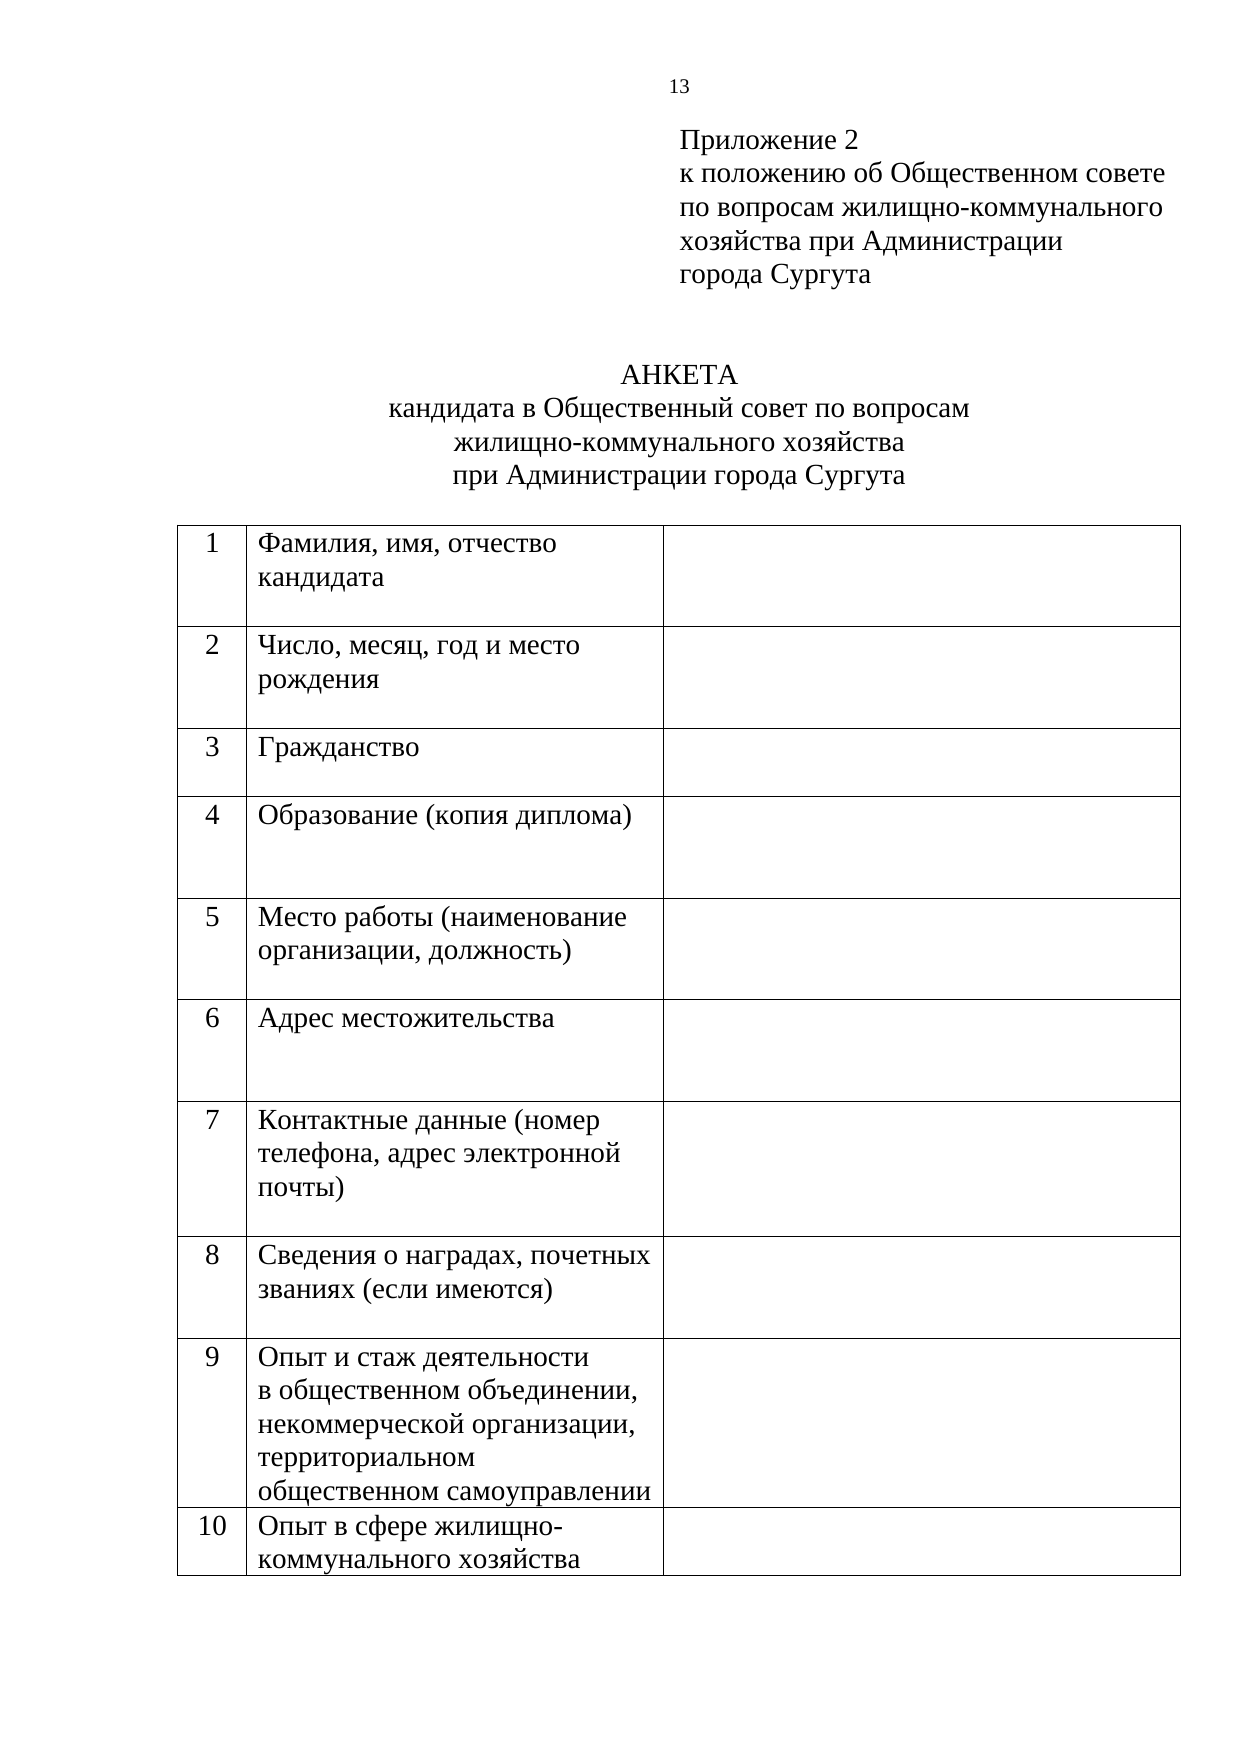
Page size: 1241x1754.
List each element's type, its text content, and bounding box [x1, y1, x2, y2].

table_cell Гражданство [247, 729, 663, 796]
table_cell 6 [178, 1000, 246, 1101]
text АНКЕТА [177, 357, 1181, 390]
table_cell 10 [178, 1508, 246, 1575]
table_header 1 [178, 526, 246, 626]
table_cell 4 [178, 797, 246, 898]
table_cell Сведения о наградах, почетных званиях (если имеются) [247, 1237, 663, 1338]
table_cell [664, 729, 1180, 796]
table_cell Адрес местожительства [247, 1000, 663, 1101]
table_cell Контактные данные (номер телефона, адрес электронной почты) [247, 1102, 663, 1236]
table_cell Образование (копия диплома) [247, 797, 663, 898]
table_cell [664, 1508, 1180, 1575]
text города Сургута [679, 256, 1181, 290]
table_cell [664, 1000, 1180, 1101]
text при Администрации города Сургута [177, 457, 1181, 491]
table_cell [664, 797, 1180, 898]
text жилищно-коммунального хозяйства [177, 424, 1181, 457]
table_cell [664, 899, 1180, 999]
table_cell [664, 1339, 1180, 1507]
table_header Фамилия, имя, отчество кандидата [247, 526, 663, 626]
table_cell Опыт и стаж деятельности в общественном объединении, некоммерческой организации, территориальном общественном самоуправлении [247, 1339, 663, 1507]
table_cell Место работы (наименование организации, должность) [247, 899, 663, 999]
table_cell 5 [178, 899, 246, 999]
table_cell 3 [178, 729, 246, 796]
table_cell [664, 627, 1180, 728]
table_cell 2 [178, 627, 246, 728]
table_cell 9 [178, 1339, 246, 1507]
table_header [664, 526, 1180, 626]
text кандидата в Общественный совет по вопросам [177, 390, 1181, 424]
table_cell 8 [178, 1237, 246, 1338]
table_cell [664, 1237, 1180, 1338]
table_cell Число, месяц, год и место рождения [247, 627, 663, 728]
table_cell [664, 1102, 1180, 1236]
text по вопросам жилищно-коммунального [679, 189, 1181, 223]
table_cell 7 [178, 1102, 246, 1236]
table_cell Опыт в сфере жилищно- коммунального хозяйства [247, 1508, 663, 1575]
text хозяйства при Администрации [679, 223, 1181, 256]
text Приложение 2 [679, 122, 1181, 156]
text к положению об Общественном совете [679, 156, 1181, 189]
